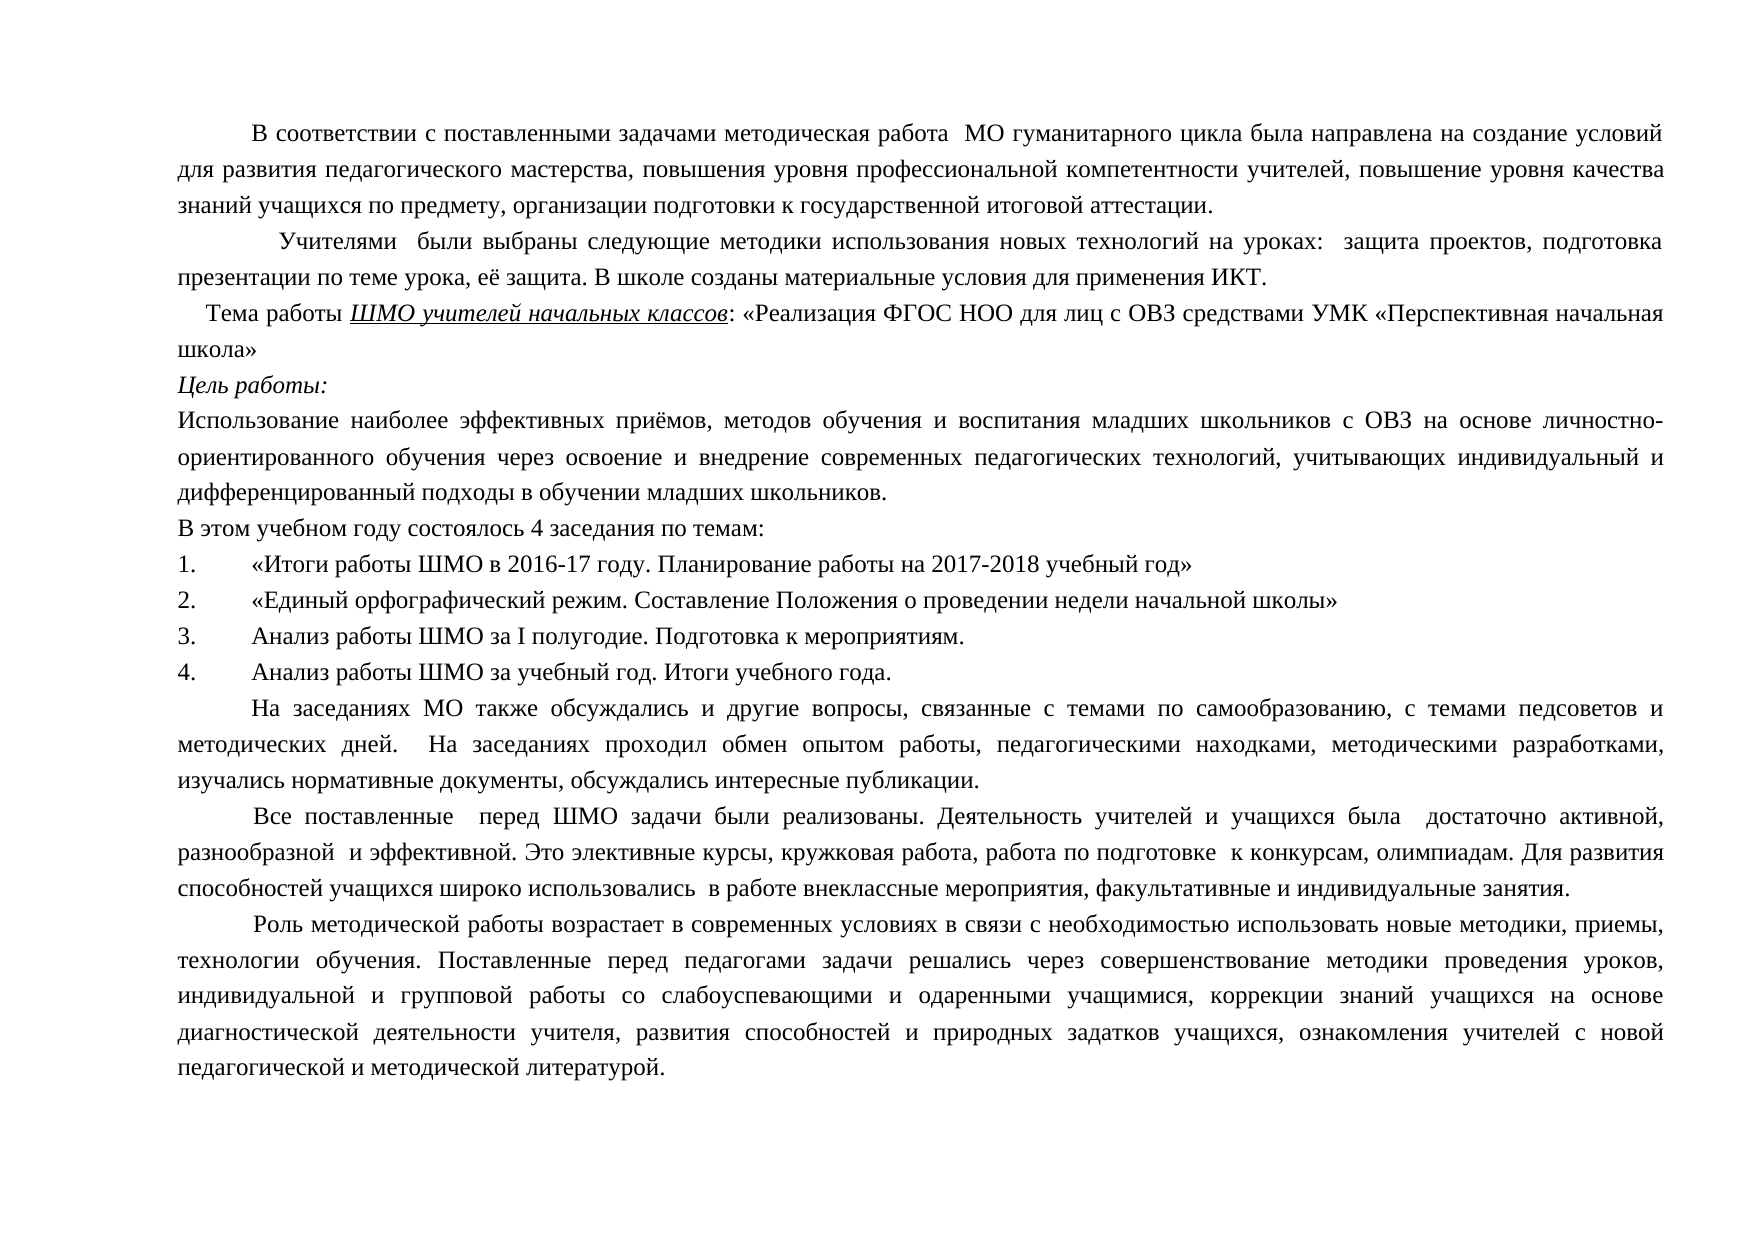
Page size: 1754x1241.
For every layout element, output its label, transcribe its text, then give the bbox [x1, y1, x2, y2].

text Тема работы ШМО учителей начальных классов: «Реализация ФГОС НОО для лиц с ОВЗ средствами УМК «Перспективная начальная школа» [177, 298, 1665, 362]
text Использование наиболее эффективных приёмов, методов обучения и воспитания младших школьников с ОВЗ на основе личностно-ориентированного обучения через освоение и внедрение современных педагогических технологий, учитывающих индивидуальный и дифференцированный подходы в обучении младших школьников. [177, 406, 1665, 506]
text 2. «Единый орфографический режим. Составление Положения о проведении недели начальной школы» [177, 585, 1665, 614]
text Роль методической работы возрастает в современных условиях в связи с необходимостью использовать новые методики, приемы, технологии обучения. Поставленные перед педагогами задачи решались через совершенствование методики проведения уроков, индивидуальной и групповой работы со слабоуспевающими и одаренными учащимися, коррекции знаний учащихся на основе диагностической деятельности учителя, развития способностей и природных задатков учащихся, ознакомления учителей с новой педагогической и методической литературой. [177, 909, 1665, 1081]
text Учителями были выбраны следующие методики использования новых технологий на уроках: защита проектов, подготовка презентации по теме урока, её защита. В школе созданы материальные условия для применения ИКТ. [177, 226, 1665, 291]
text На заседаниях МО также обсуждались и другие вопросы, связанные с темами по самообразованию, с темами педсоветов и методических дней. На заседаниях проходил обмен опытом работы, педагогическими находками, методическими разработками, изучались нормативные документы, обсуждались интересные публикации. [177, 693, 1665, 794]
text Все поставленные перед ШМО задачи были реализованы. Деятельность учителей и учащихся была достаточно активной, разнообразной и эффективной. Это элективные курсы, кружковая работа, работа по подготовке к конкурсам, олимпиадам. Для развития способностей учащихся широко использовались в работе внеклассные мероприятия, факультативные и индивидуальные занятия. [177, 801, 1665, 902]
text В соответствии с поставленными задачами методическая работа МО гуманитарного цикла была направлена на создание условий для развития педагогического мастерства, повышения уровня профессиональной компетентности учителей, повышение уровня качества знаний учащихся по предмету, организации подготовки к государственной итоговой аттестации. [177, 118, 1665, 219]
text В этом учебном году состоялось 4 заседания по темам: [177, 513, 1665, 542]
text 3. Анализ работы ШМО за I полугодие. Подготовка к мероприятиям. [177, 621, 1665, 650]
text Цель работы: [177, 370, 1665, 398]
text 1. «Итоги работы ШМО в 2016-17 году. Планирование работы на 2017-2018 учебный год» [177, 549, 1665, 578]
text 4. Анализ работы ШМО за учебный год. Итоги учебного года. [177, 657, 1665, 686]
